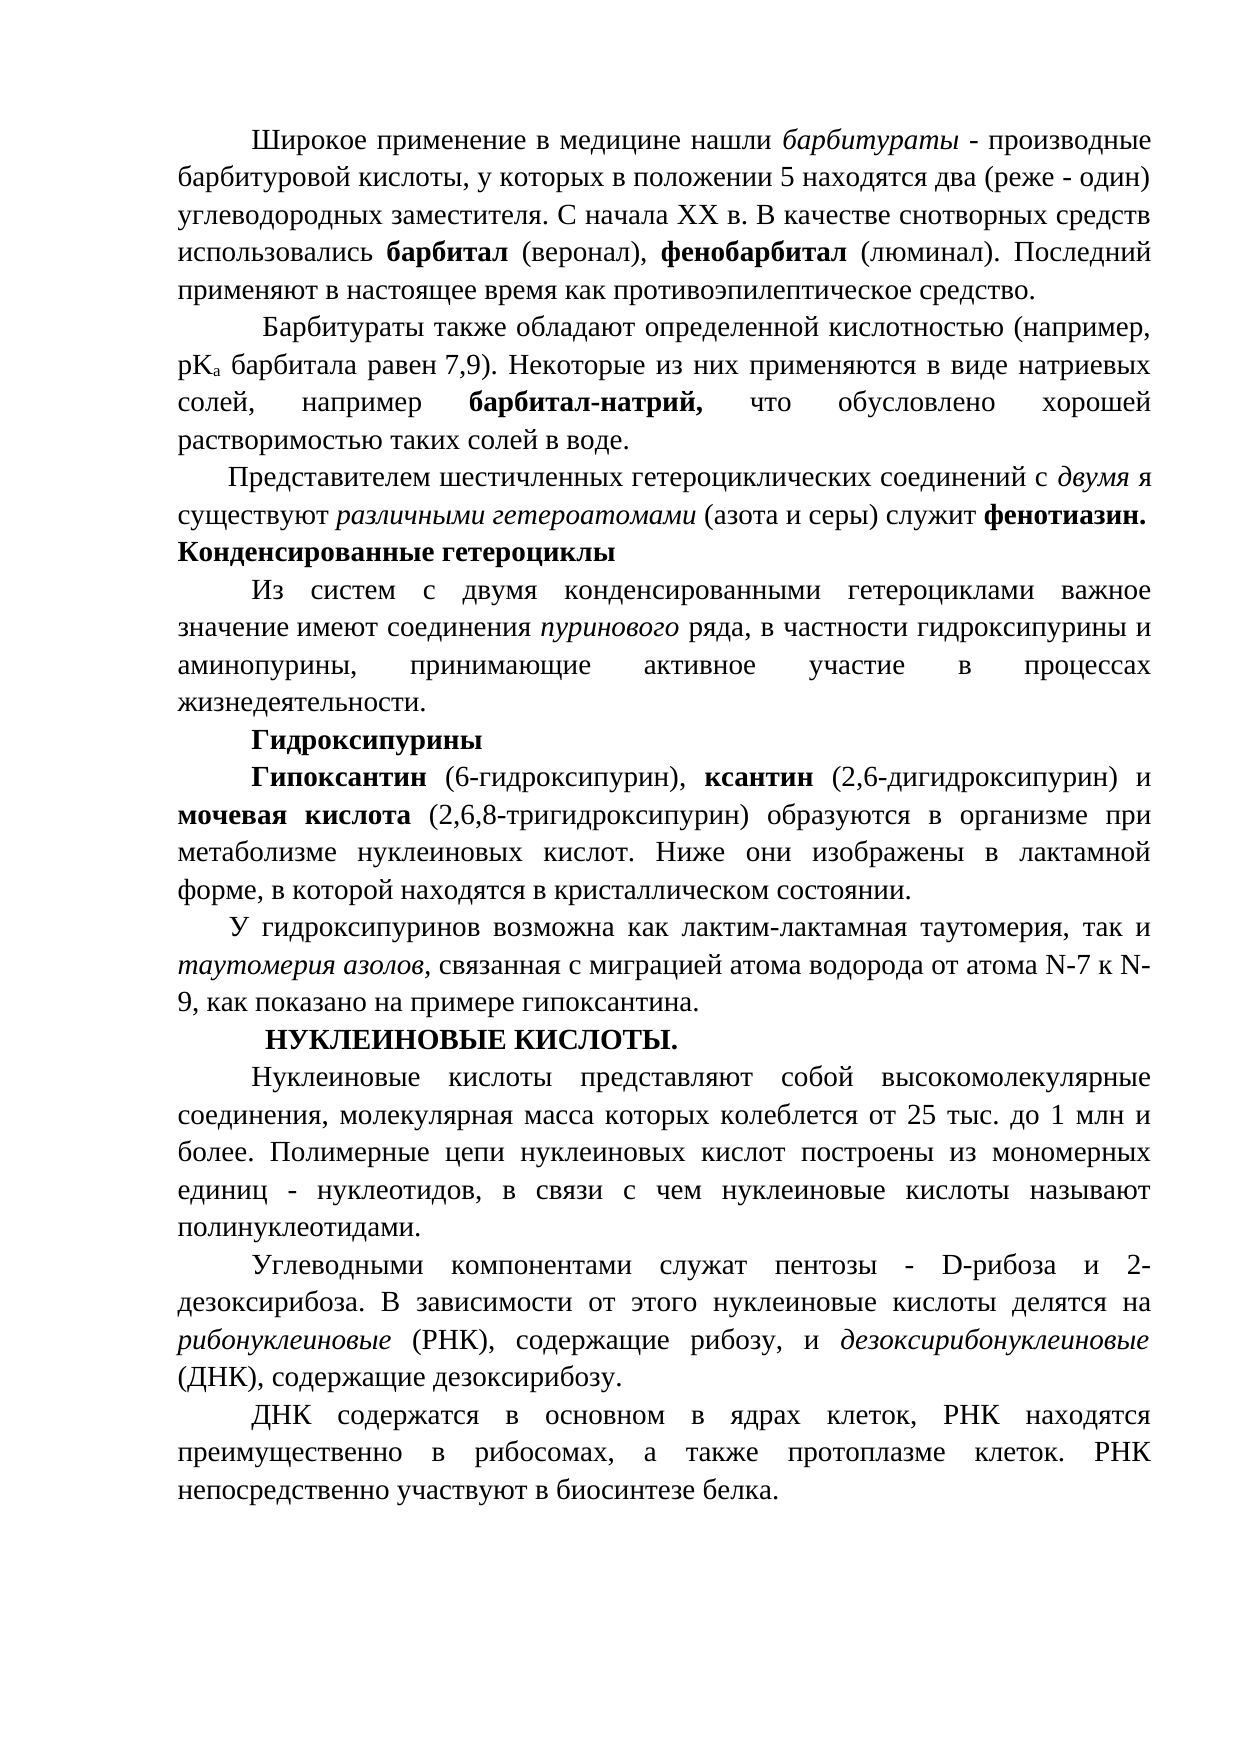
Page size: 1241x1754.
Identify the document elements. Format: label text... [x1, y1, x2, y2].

text Барбитураты также обладают определенной кислотностью (например, pKa барбитала равен 7,9). Некоторые из них применяются в виде натриевых солей, например барбитал-натрий, что обусловлено хорошей растворимостью таких солей в воде. [177, 306, 1152, 456]
text Из систем с двумя конденсированными гетероциклами важное значение имеют соединения пуринового ряда, в частности гидроксипурины и аминопурины, принимающие активное участие в процессах жизнедеятельности. [177, 568, 1152, 718]
text Конденсированные гетероциклы [177, 531, 1152, 568]
text Широкое применение в медицине нашли барбитураты - производные барбитуровой кислоты, у которых в положении 5 находятся два (реже - один) углеводородных заместителя. С начала ХХ в. В качестве снотворных средств использовались барбитал (веронал), фенобарбитал (люминал). Последний применяют в настоящее время как противоэпилептическое средство. [177, 118, 1152, 306]
text Гипоксантин (6-гидроксипурин), ксантин (2,6-дигидроксипурин) и мочевая кислота (2,6,8-тригидроксипурин) образуются в организме при метаболизме нуклеиновых кислот. Ниже они изображены в лактамной форме, в которой находятся в кристаллическом состоянии. [177, 756, 1152, 906]
text Гидроксипурины [177, 718, 1152, 756]
text Углеводными компонентами служат пентозы - D-рибоза и 2-дезоксирибоза. В зависимости от этого нуклеиновые кислоты делятся на рибонуклеиновые (РНК), содержащие рибозу, и дезоксирибонуклеиновые (ДНК), содержащие дезоксирибозу. [177, 1243, 1152, 1393]
text Представителем шестичленных гетероциклических соединений с двумя я существуют различными гетероатомами (азота и серы) служит фенотиазин. [177, 456, 1152, 531]
text Нуклеиновые кислоты представляют собой высокомолекулярные соединения, молекулярная масса которых колеблется от 25 тыс. до 1 млн и более. Полимерные цепи нуклеиновых кислот построены из мономерных единиц - нуклеотидов, в связи с чем нуклеиновые кислоты называют полинуклеотидами. [177, 1056, 1152, 1243]
text НУКЛЕИНОВЫЕ КИСЛОТЫ. [177, 1018, 1152, 1056]
text У гидроксипуринов возможна как лактим-лактамная таутомерия, так и таутомерия азолов, связанная с миграцией атома водорода от атома N-7 к N-9, как показано на примере гипоксантина. [177, 906, 1152, 1018]
text ДНК содержатся в основном в ядрах клеток, РНК находятся преимущественно в рибосомах, а также протоплазме клеток. РНК непосредственно участвуют в биосинтезе белка. [177, 1393, 1152, 1506]
